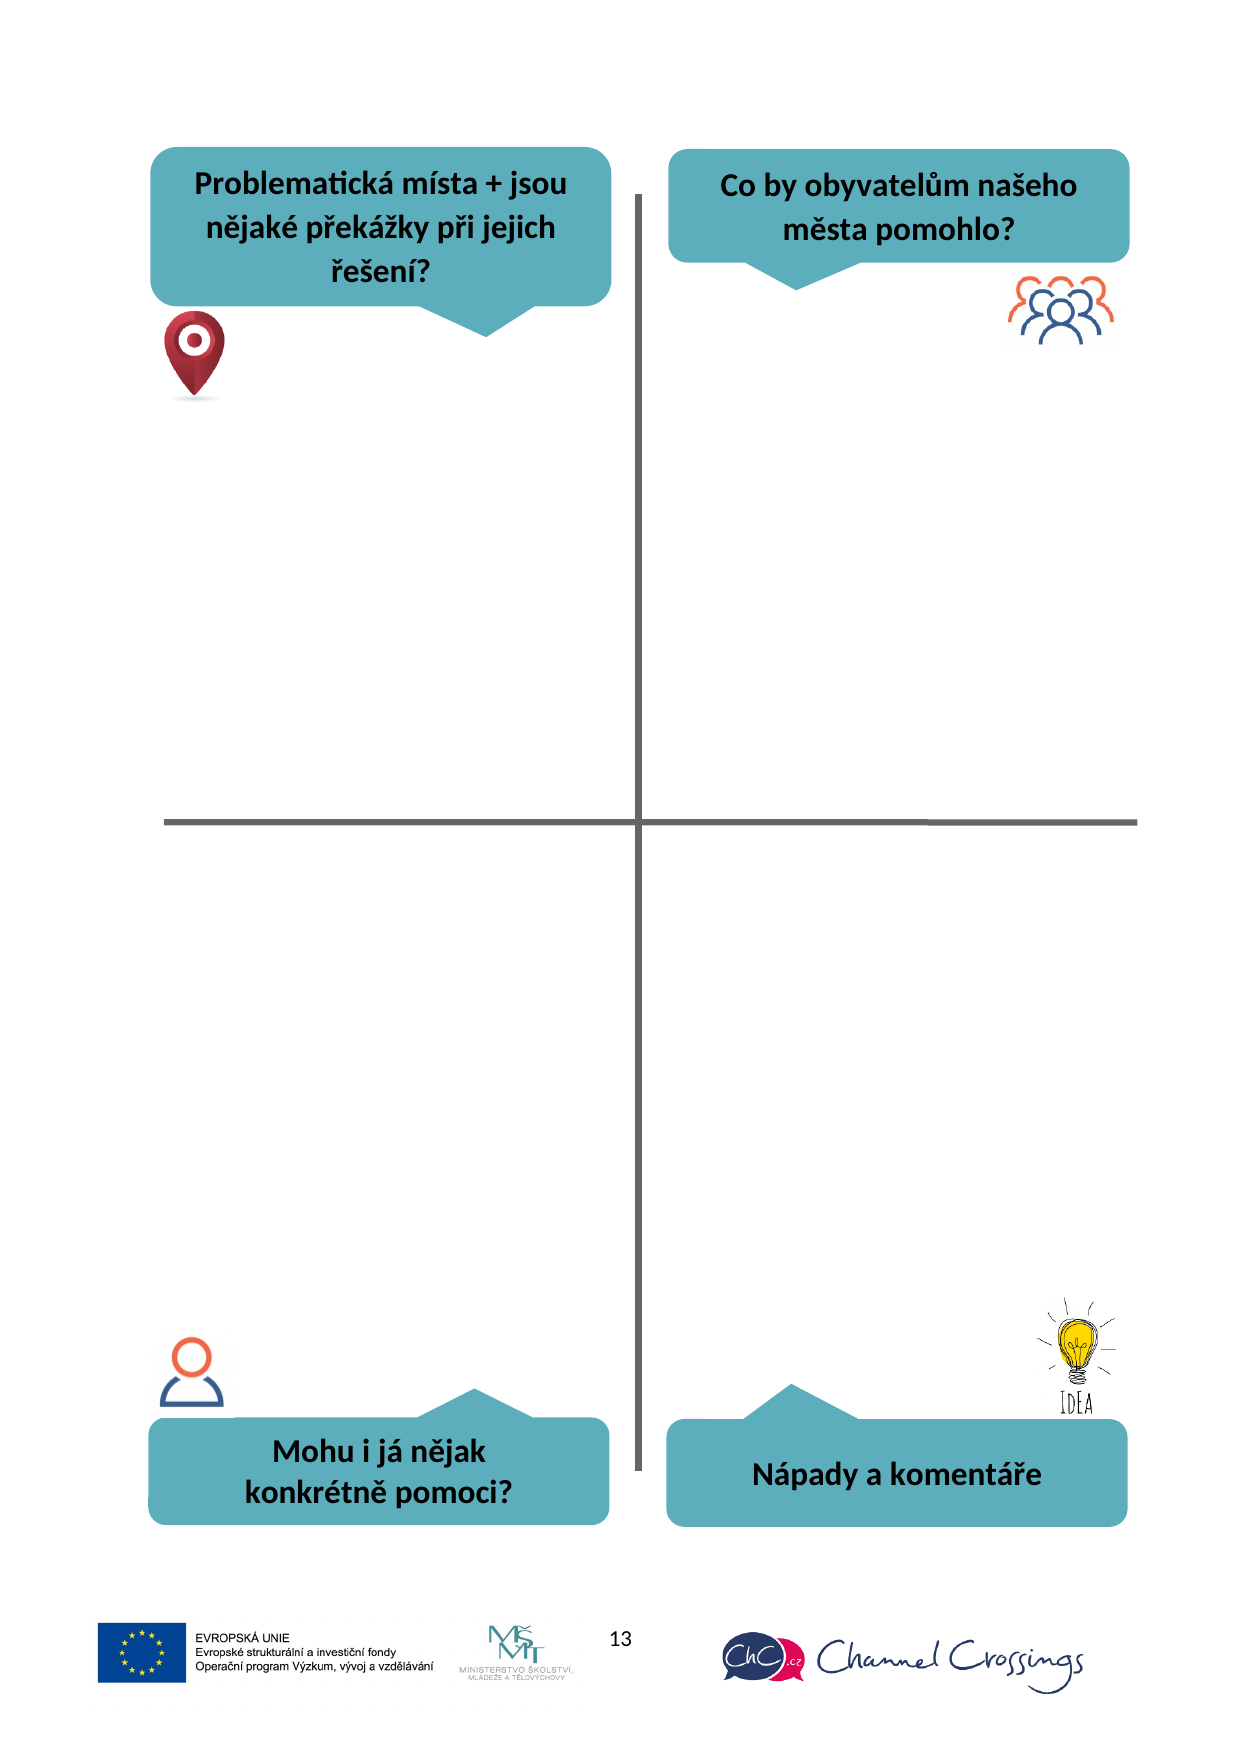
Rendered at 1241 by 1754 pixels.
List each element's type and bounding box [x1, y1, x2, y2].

picture [150, 1333, 235, 1418]
picture [1001, 264, 1122, 354]
picture [68, 1593, 602, 1712]
picture [722, 1632, 1084, 1694]
picture [153, 309, 235, 402]
picture [1034, 1295, 1122, 1416]
